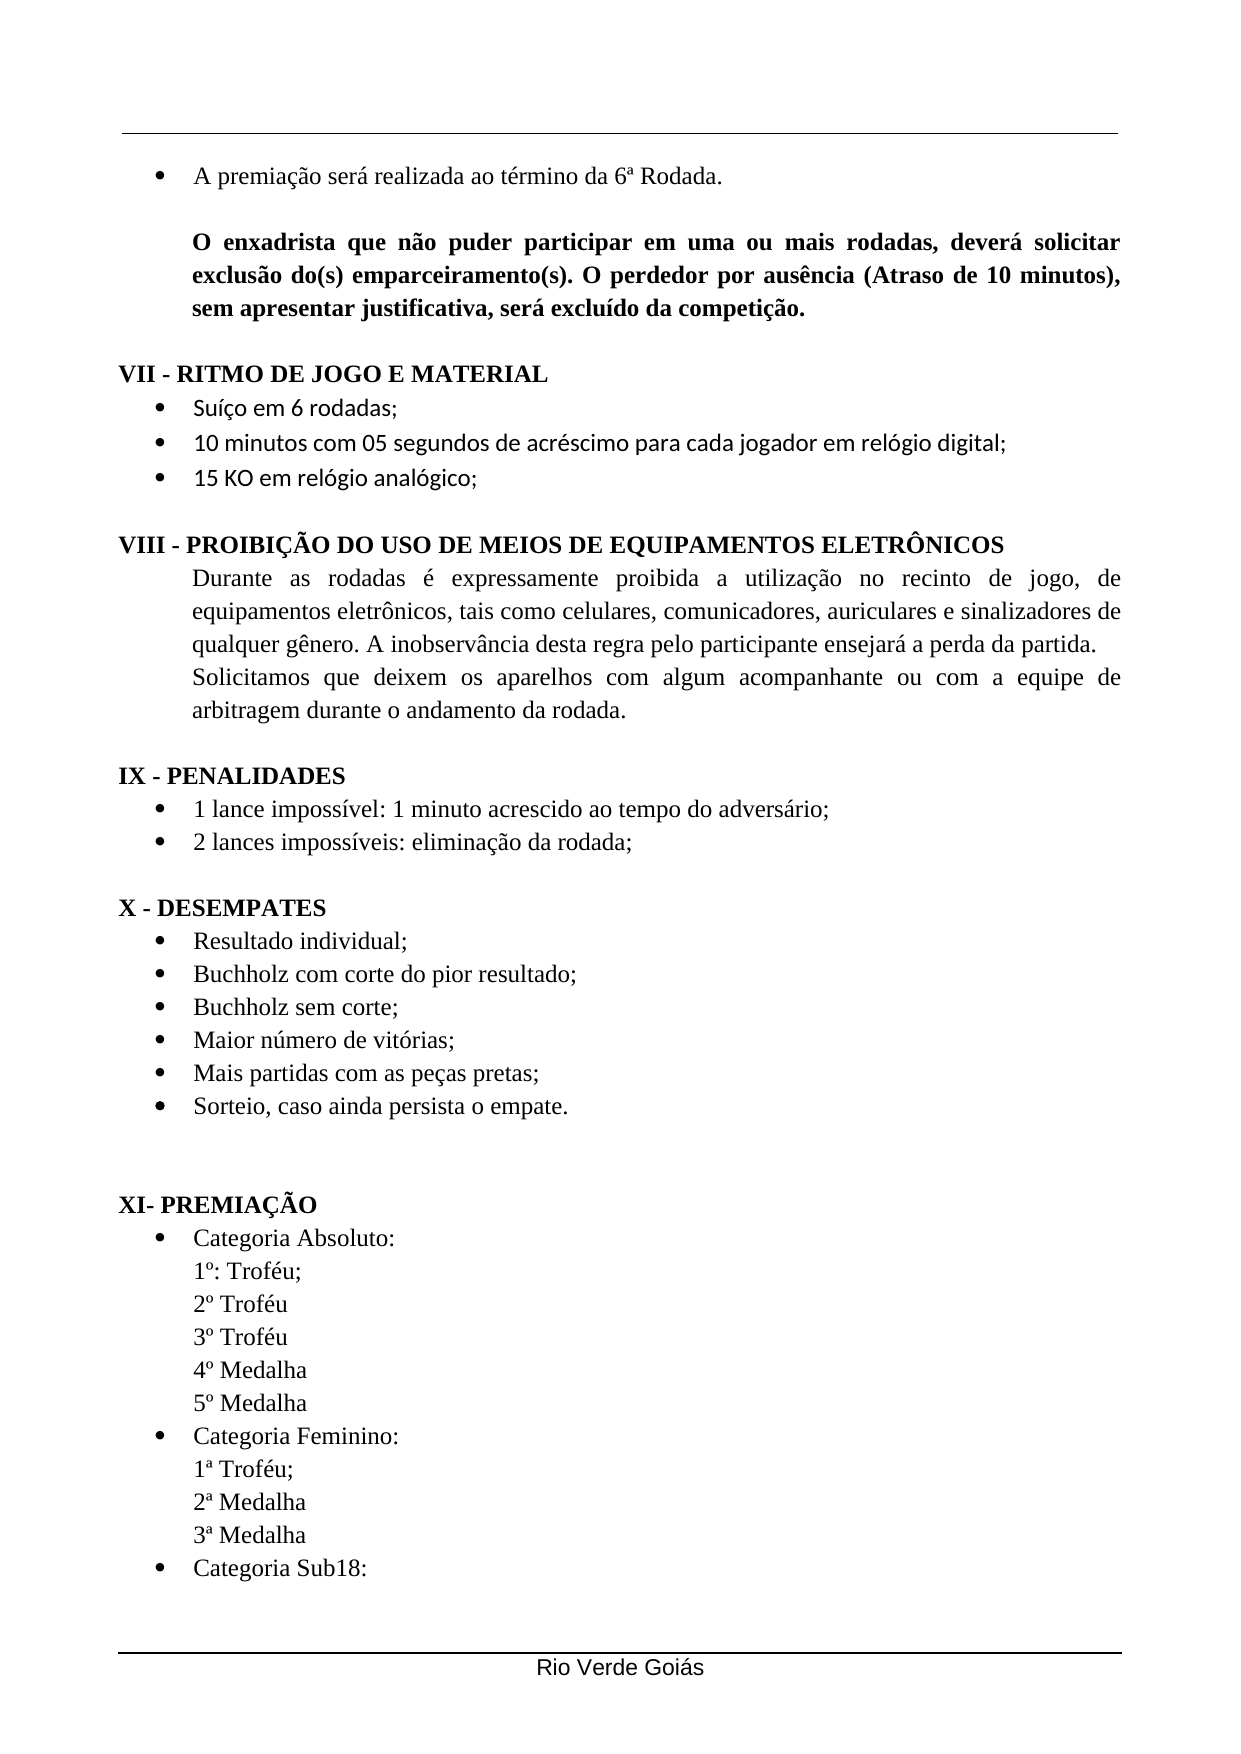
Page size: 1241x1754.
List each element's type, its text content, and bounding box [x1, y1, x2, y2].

list 2ª Medalha [193, 1487, 1122, 1516]
list 1ª Troféu; [193, 1454, 1122, 1483]
text IX - PENALIDADES [118, 761, 1122, 790]
list 1º: Troféu; [193, 1256, 1122, 1285]
list 4º Medalha [193, 1355, 1122, 1384]
list 3ª Medalha [193, 1521, 1122, 1549]
list Buchholz com corte do pior resultado; [156, 959, 1122, 988]
list Mais partidas com as peças pretas; [156, 1058, 1122, 1087]
text O enxadrista que não puder participar em uma ou mais rodadas, deverá solicitar exclusão do(s) emparceiramento(s). O perdedor por ausência (Atraso de 10 minutos), sem apresentar justificativa, será excluído da competição. [192, 227, 1122, 322]
list 2º Troféu [193, 1289, 1122, 1318]
text VIII - PROIBIÇÃO DO USO DE MEIOS DE EQUIPAMENTOS ELETRÔNICOS [118, 530, 1122, 559]
list Suíço em 6 rodadas; [156, 392, 1122, 422]
text VII - RITMO DE JOGO E MATERIAL [118, 359, 1122, 388]
list 2 lances impossíveis: eliminação da rodada; [156, 827, 1122, 856]
list 3º Troféu [193, 1322, 1122, 1351]
list Categoria Feminino: [156, 1421, 1122, 1450]
list 1 lance impossível: 1 minuto acrescido ao tempo do adversário; [156, 794, 1122, 823]
list Maior número de vitórias; [156, 1025, 1122, 1054]
list Categoria Absoluto: [156, 1223, 1122, 1252]
text X - DESEMPATES [118, 893, 1122, 922]
list A premiação será realizada ao término da 6ª Rodada. [156, 161, 1122, 189]
text XI- PREMIAÇÃO [118, 1190, 1122, 1219]
list 10 minutos com 05 segundos de acréscimo para cada jogador em relógio digital; [156, 427, 1122, 457]
text Durante as rodadas é expressamente proibida a utilização no recinto de jogo, de equipamentos eletrônicos, tais como celulares, comunicadores, auriculares e sinalizadores de qualquer gênero. A inobservância desta regra pelo participante ensejará a perda da partida. [192, 563, 1122, 658]
list Categoria Sub18: [156, 1553, 1122, 1582]
list Buchholz sem corte; [156, 992, 1122, 1021]
text Solicitamos que deixem os aparelhos com algum acompanhante ou com a equipe de arbitragem durante o andamento da rodada. [192, 662, 1122, 724]
list Resultado individual; [156, 926, 1122, 955]
list 5º Medalha [193, 1388, 1122, 1417]
list 15 KO em relógio analógico; [156, 462, 1122, 492]
list Sorteio, caso ainda persista o empate. [156, 1091, 1122, 1120]
